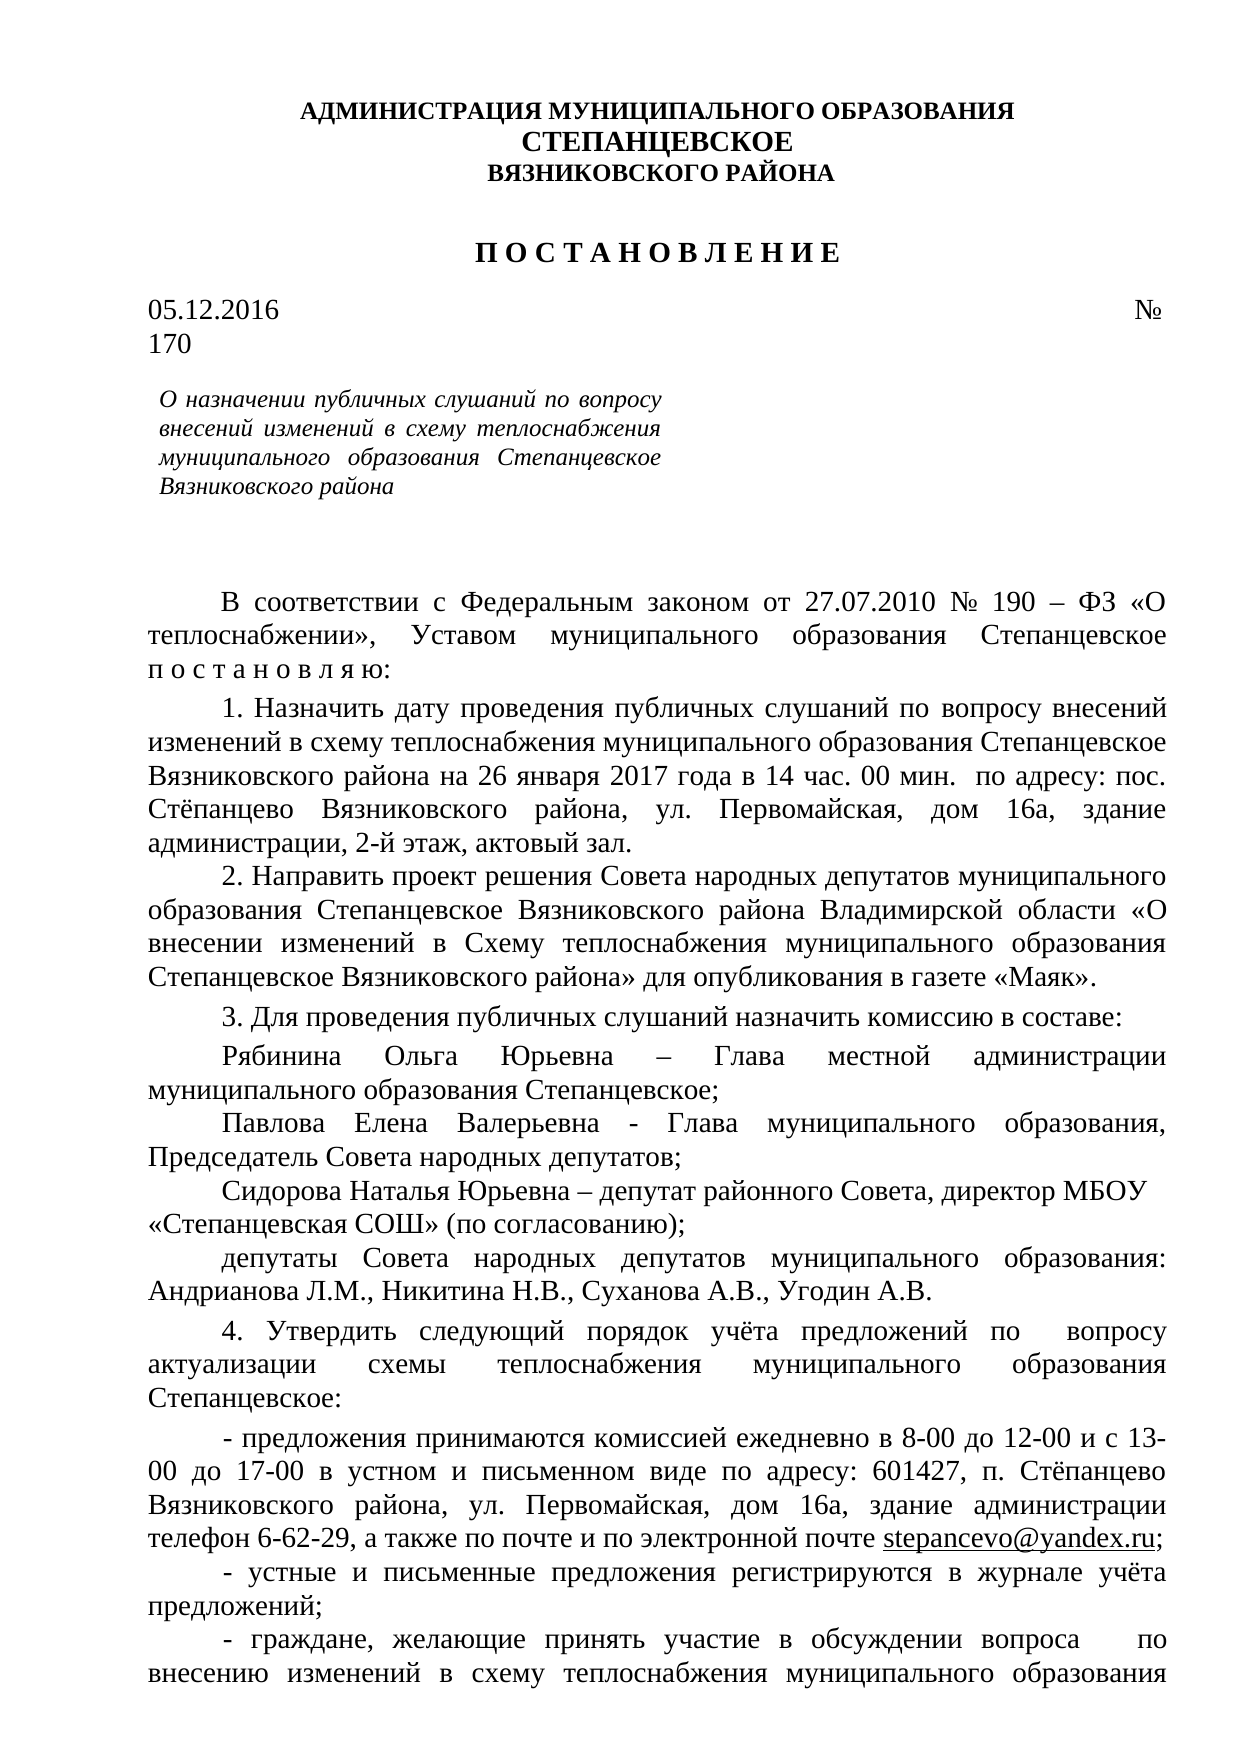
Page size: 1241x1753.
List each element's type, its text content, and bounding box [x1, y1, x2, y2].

text Рябинина Ольга Юрьевна – Глава местной администрации муниципального образования Степанцевское; [148, 1038, 1167, 1106]
text СТЕПАНЦЕВСКОЕ [148, 124, 1167, 158]
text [148, 1621, 1167, 1688]
text 2. Направить проект решения Совета народных депутатов муниципального образования Степанцевское Вязниковского района Владимирской области «О внесении изменений в Схему теплоснабжения муниципального образования Степанцевское Вязниковского района» для опубликования в газете «Маяк». [148, 858, 1167, 992]
text 3. Для проведения публичных слушаний назначить комиссию в составе: [148, 999, 1167, 1032]
text Павлова Елена Валерьевна - Глава муниципального образования, Председатель Совета народных депутатов; [148, 1106, 1167, 1173]
subtitle В соответствии с Федеральным законом от 27.07.2010 № 190 – ФЗ «О теплоснабжении», Уставом муниципального образования Степанцевское п о с т а н о в л я ю: [148, 584, 1167, 684]
text 05.12.2016 № 170 [148, 292, 1167, 359]
table_header О назначении публичных слушаний по вопросу внесений изменений в схему теплоснабжения муниципального образования Степанцевское Вязниковского района [148, 385, 675, 534]
text депутаты Совета народных депутатов муниципального образования: Андрианова Л.М., Никитина Н.В., Суханова А.В., Угодин А.В. [148, 1240, 1167, 1307]
text 4. Утвердить следующий порядок учёта предложений по вопросу актуализации схемы теплоснабжения муниципального образования Степанцевское: [148, 1313, 1167, 1414]
text 1. Назначить дату проведения публичных слушаний по вопросу внесений изменений в схему теплоснабжения муниципального образования Степанцевское Вязниковского района на 26 января 2017 года в 14 час. 00 мин. по адресу: пос. Стёпанцево Вязниковского района, ул. Первомайская, дом 16а, здание администрации, 2-й этаж, актовый зал. [148, 691, 1167, 858]
text «Степанцевская СОШ» (по согласованию); [148, 1206, 1167, 1240]
text Сидорова Наталья Юрьевна – депутат районного Совета, директор МБОУ [148, 1173, 1167, 1206]
subtitle П О С Т А Н О В Л Е Н И Е [148, 235, 1167, 268]
text - предложения принимаются комиссией ежедневно в 8-00 до 12-00 и с 13-00 до 17-00 в устном и письменном виде по адресу: 601427, п. Стёпанцево Вязниковского района, ул. Первомайская, дом 16а, здание администрации телефон 6-62-29, а также по почте и по электронной почте stepancevo@yandex.ru; [148, 1420, 1167, 1554]
text - устные и письменные предложения регистрируются в журнале учёта предложений; [148, 1554, 1167, 1621]
text ВЯЗНИКОВСКОГО РАЙОНА [148, 158, 1167, 187]
subtitle АДМИНИСТРАЦИЯ МУНИЦИПАЛЬНОГО ОБРАЗОВАНИЯ [148, 96, 1167, 124]
